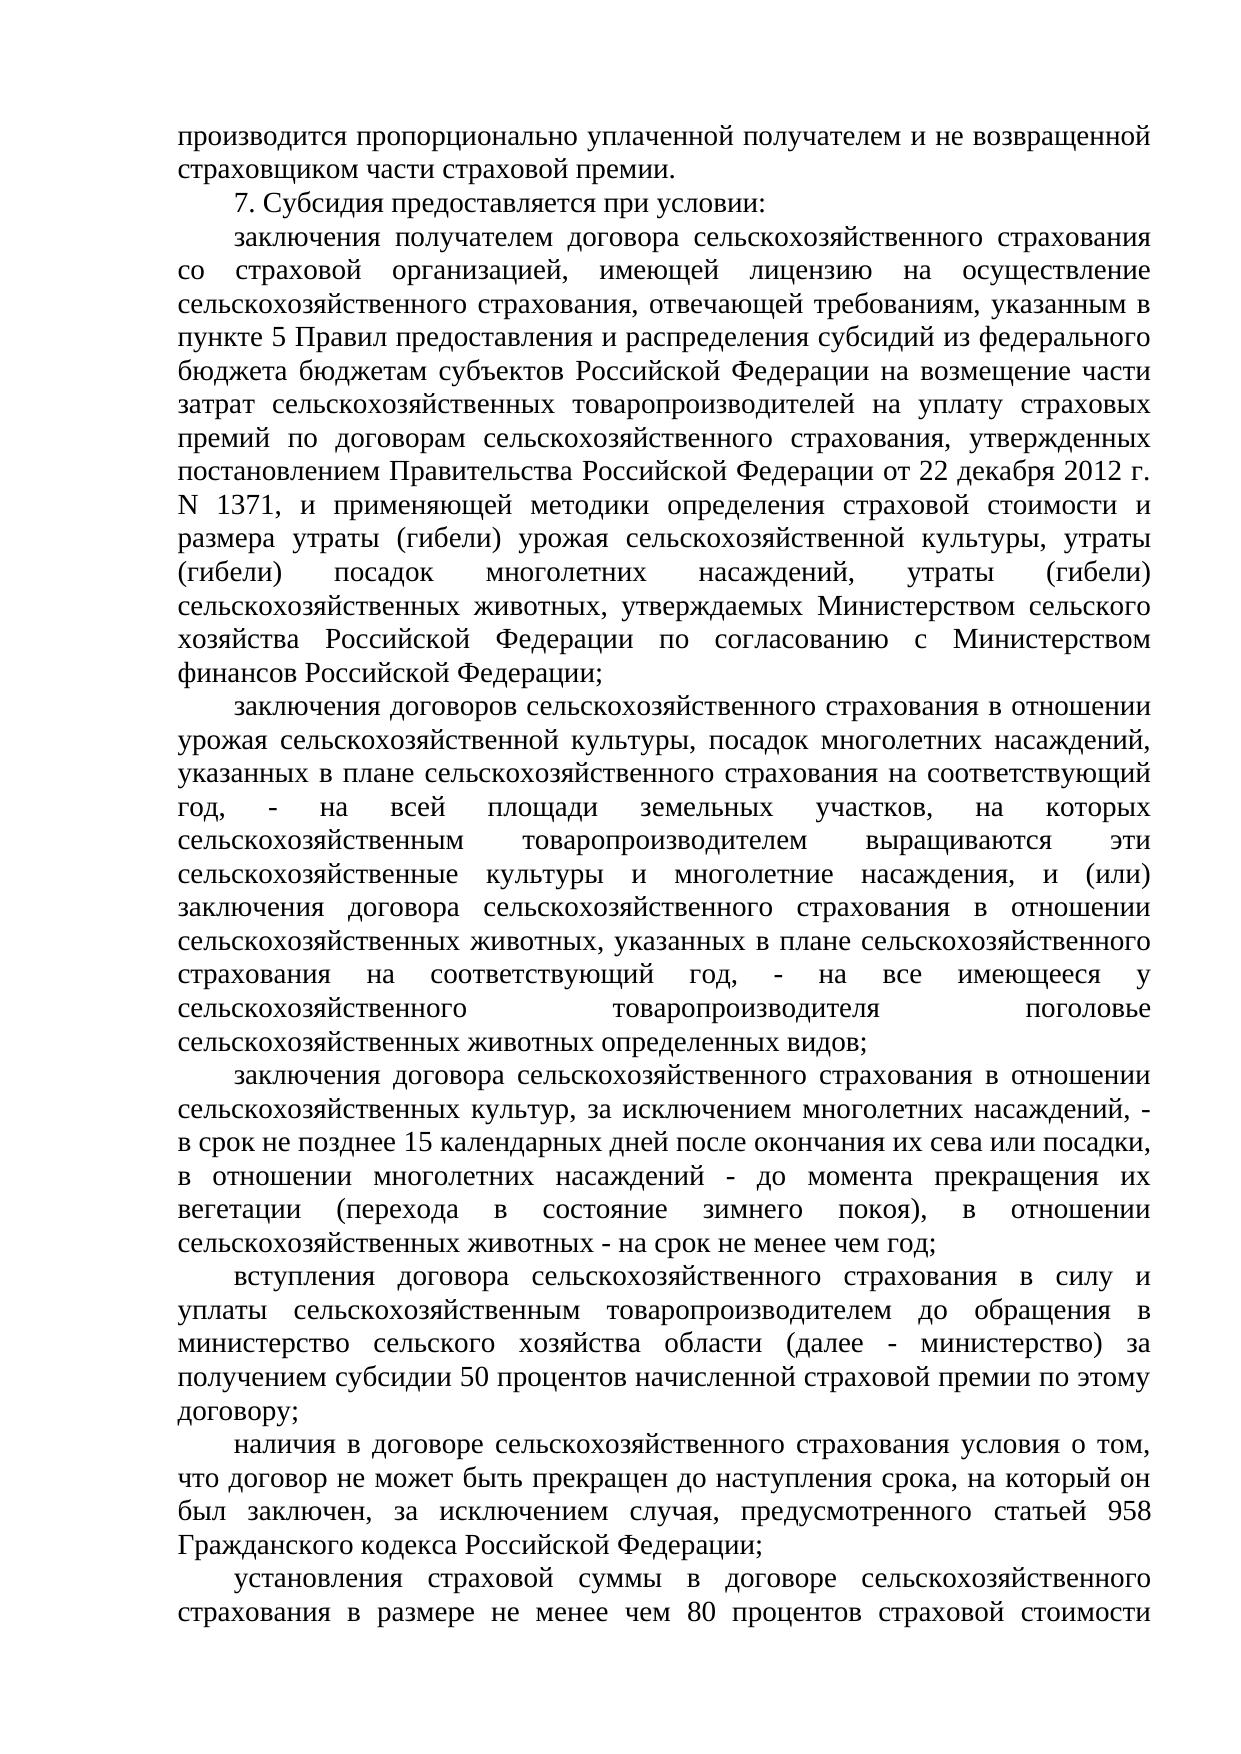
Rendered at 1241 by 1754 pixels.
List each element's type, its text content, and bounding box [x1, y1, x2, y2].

text вступления договора сельскохозяйственного страхования в силу и уплаты сельскохозяйственным товаропроизводителем до обращения в министерство сельского хозяйства области (далее - министерство) за получением субсидии 50 процентов начисленной страховой премии по этому договору; [177, 1258, 1152, 1426]
text заключения договоров сельскохозяйственного страхования в отношении урожая сельскохозяйственной культуры, посадок многолетних насаждений, указанных в плане сельскохозяйственного страхования на соответствующий год, - на всей площади земельных участков, на которых сельскохозяйственным товаропроизводителем выращиваются эти сельскохозяйственные культуры и многолетние насаждения, и (или) заключения договора сельскохозяйственного страхования в отношении сельскохозяйственных животных, указанных в плане сельскохозяйственного страхования на соответствующий год, - на все имеющееся у сельскохозяйственного товаропроизводителя поголовье сельскохозяйственных животных определенных видов; [177, 688, 1152, 1057]
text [177, 1560, 1152, 1627]
text наличия в договоре сельскохозяйственного страхования условия о том, что договор не может быть прекращен до наступления срока, на который он был заключен, за исключением случая, предусмотренного статьей 958 Гражданского кодекса Российской Федерации; [177, 1426, 1152, 1560]
text заключения договора сельскохозяйственного страхования в отношении сельскохозяйственных культур, за исключением многолетних насаждений, - в срок не позднее 15 календарных дней после окончания их сева или посадки, в отношении многолетних насаждений - до момента прекращения их вегетации (перехода в состояние зимнего покоя), в отношении сельскохозяйственных животных - на срок не менее чем год; [177, 1057, 1152, 1258]
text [177, 118, 1152, 185]
text заключения получателем договора сельскохозяйственного страхования со страховой организацией, имеющей лицензию на осуществление сельскохозяйственного страхования, отвечающей требованиям, указанным в пункте 5 Правил предоставления и распределения субсидий из федерального бюджета бюджетам субъектов Российской Федерации на возмещение части затрат сельскохозяйственных товаропроизводителей на уплату страховых премий по договорам сельскохозяйственного страхования, утвержденных постановлением Правительства Российской Федерации от 22 декабря 2012 г. N 1371, и применяющей методики определения страховой стоимости и размера утраты (гибели) урожая сельскохозяйственной культуры, утраты (гибели) посадок многолетних насаждений, утраты (гибели) сельскохозяйственных животных, утверждаемых Министерством сельского хозяйства Российской Федерации по согласованию с Министерством финансов Российской Федерации; [177, 219, 1152, 688]
text 7. Субсидия предоставляется при условии: [177, 185, 1152, 219]
